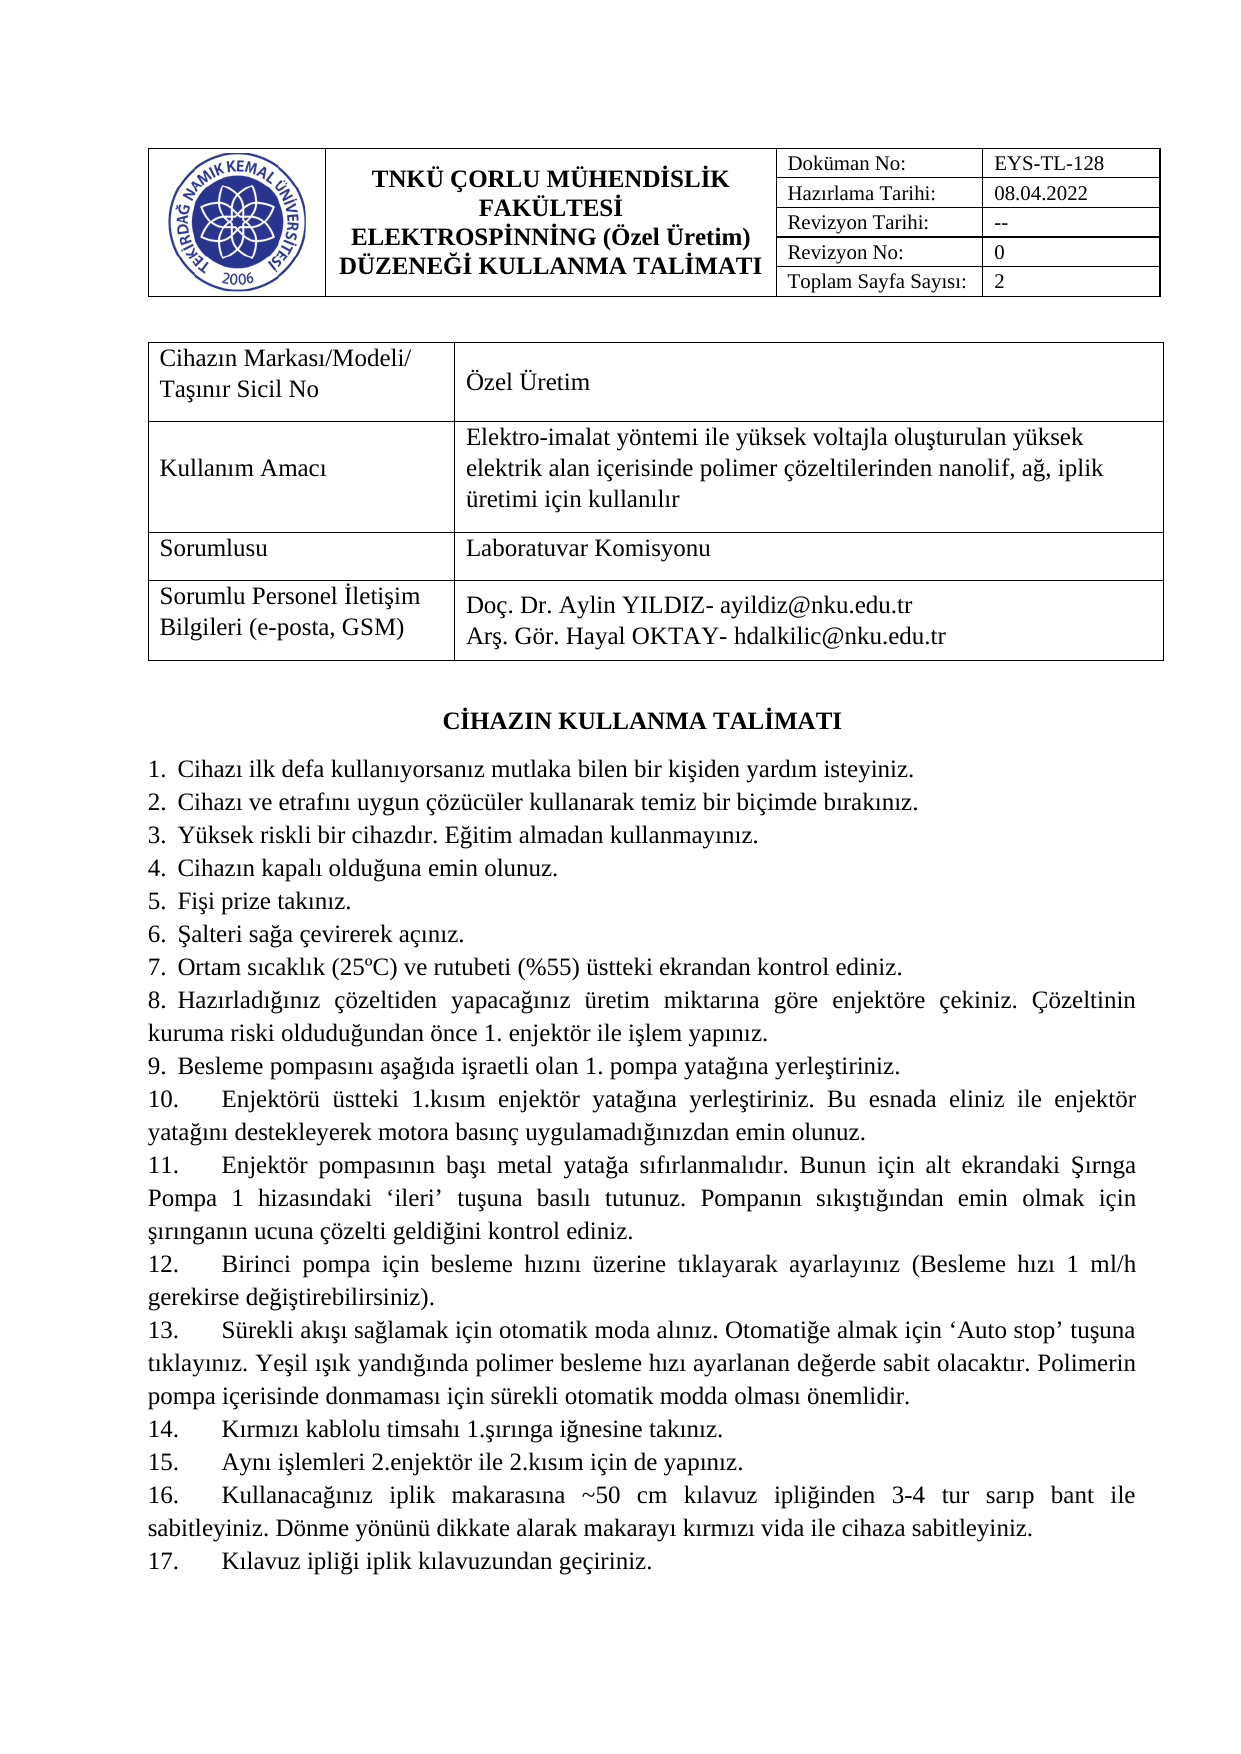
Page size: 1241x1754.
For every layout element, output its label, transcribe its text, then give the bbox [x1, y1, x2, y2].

list Ortam sıcaklık (25ºC) ve rutubeti (%55) üstteki ekrandan kontrol ediniz. [148, 952, 1137, 981]
table_header EYS-TL-128 [983, 149, 1159, 177]
list Kılavuz ipliği iplik kılavuzundan geçiriniz. [148, 1546, 1137, 1575]
table_cell 2 [983, 267, 1159, 296]
list Kullanacağınız iplik makarasına ~50 cm kılavuz ipliğinden 3-4 tur sarıp bant ile sabitleyiniz. Dönme yönünü dikkate alarak makarayı kırmızı vida ile cihaza sabitleyiniz. [148, 1480, 1137, 1542]
list Fişi prize takınız. [148, 886, 1137, 915]
list Aynı işlemleri 2.enjektör ile 2.kısım için de yapınız. [148, 1447, 1137, 1476]
table_cell 0 [983, 238, 1159, 266]
table_cell Revizyon No: [777, 238, 982, 266]
list Hazırladığınız çözeltiden yapacağınız üretim miktarına göre enjektöre çekiniz. Çözeltinin kuruma riski olduduğundan önce 1. enjektör ile işlem yapınız. [148, 985, 1137, 1047]
picture [167, 153, 306, 292]
table_header Özel Üretim [455, 343, 1163, 421]
list Enjektör pompasının başı metal yatağa sıfırlanmalıdır. Bunun için alt ekrandaki Şırnga Pompa 1 hizasındaki ‘ileri’ tuşuna basılı tutunuz. Pompanın sıkıştığından emin olmak için şırınganın ucuna çözelti geldiğini kontrol ediniz. [148, 1150, 1137, 1245]
table_header Doküman No: [777, 149, 982, 177]
list Yüksek riskli bir cihazdır. Eğitim almadan kullanmayınız. [148, 820, 1137, 849]
list Şalteri sağa çevirerek açınız. [148, 919, 1137, 948]
list Birinci pompa için besleme hızını üzerine tıklayarak ayarlayınız (Besleme hızı 1 ml/h gerekirse değiştirebilirsiniz). [148, 1249, 1137, 1311]
list Sürekli akışı sağlamak için otomatik moda alınız. Otomatiğe almak için ‘Auto stop’ tuşuna tıklayınız. Yeşil ışık yandığında polimer besleme hızı ayarlanan değerde sabit olacaktır. Polimerin pompa içerisinde donmaması için sürekli otomatik modda olması önemlidir. [148, 1315, 1137, 1410]
table_header Cihazın Markası/Modeli/ Taşınır Sicil No [149, 343, 454, 421]
table_cell Kullanım Amacı [149, 422, 454, 532]
list Enjektörü üstteki 1.kısım enjektör yatağına yerleştiriniz. Bu esnada eliniz ile enjektör yatağını destekleyerek motora basınç uygulamadığınızdan emin olunuz. [148, 1084, 1137, 1146]
table_cell Sorumlusu [149, 533, 454, 580]
table_cell Sorumlu Personel İletişim Bilgileri (e-posta, GSM) [149, 581, 454, 660]
table_cell Hazırlama Tarihi: [777, 178, 982, 207]
table_cell Revizyon Tarihi: [777, 208, 982, 236]
list Cihazı ilk defa kullanıyorsanız mutlaka bilen bir kişiden yardım isteyiniz. [148, 754, 1137, 783]
table_cell -- [983, 208, 1159, 236]
text CİHAZIN KULLANMA TALİMATI [148, 706, 1137, 735]
list Kırmızı kablolu timsahı 1.şırınga iğnesine takınız. [148, 1414, 1137, 1443]
list Cihazın kapalı olduğuna emin olunuz. [148, 853, 1137, 882]
table_header [149, 149, 325, 296]
table_header TNKÜ ÇORLU MÜHENDİSLİK FAKÜLTESİ ELEKTROSPİNNİNG (Özel Üretim) DÜZENEĞİ KULLANMA TALİMATI [326, 149, 776, 296]
table_cell Toplam Sayfa Sayısı: [777, 267, 982, 296]
table_cell Laboratuvar Komisyonu [455, 533, 1163, 580]
table_cell Elektro-imalat yöntemi ile yüksek voltajla oluşturulan yüksek elektrik alan içerisinde polimer çözeltilerinden nanolif, ağ, iplik üretimi için kullanılır [455, 422, 1163, 532]
list Besleme pompasını aşağıda işraetli olan 1. pompa yatağına yerleştiriniz. [148, 1051, 1137, 1080]
table_cell 08.04.2022 [983, 178, 1159, 207]
table_cell Doç. Dr. Aylin YILDIZ- ayildiz@nku.edu.tr Arş. Gör. Hayal OKTAY- hdalkilic@nku.edu.tr [455, 581, 1163, 660]
list Cihazı ve etrafını uygun çözücüler kullanarak temiz bir biçimde bırakınız. [148, 787, 1137, 816]
